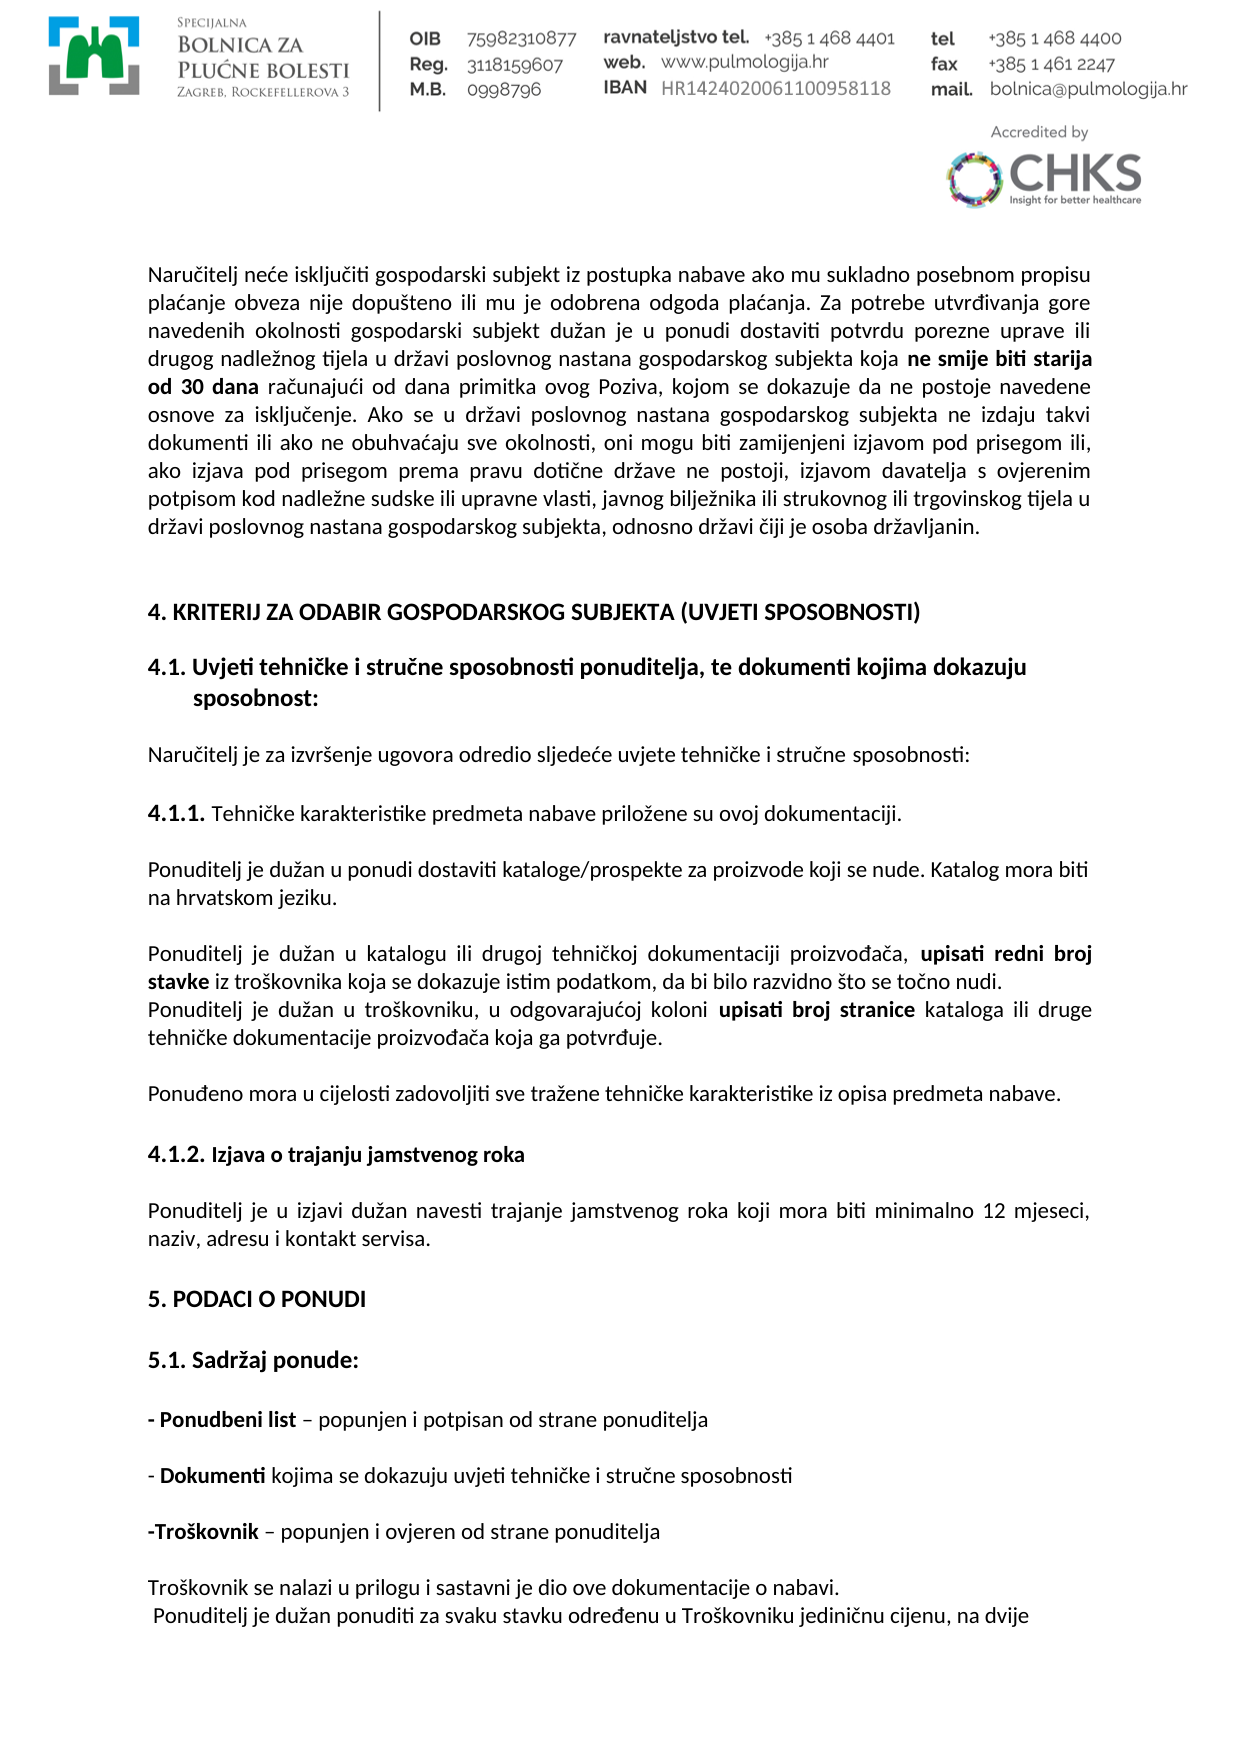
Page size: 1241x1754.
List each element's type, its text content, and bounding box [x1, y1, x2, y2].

picture [0, 0, 1239, 1752]
text Ponuditelj je dužan u troškovniku, u odgovarajućoj koloni upisati broj stranice kataloga ili druge tehničke dokumentacije proizvođača koja ga potvrđuje. [148, 995, 1093, 1051]
text 4. KRITERIJ ZA ODABIR GOSPODARSKOG SUBJEKTA (UVJETI SPOSOBNOSTI) [148, 596, 1093, 626]
text - Ponudbeni list – popunjen i potpisan od strane ponuditelja [148, 1405, 1093, 1433]
text 4.1. Uvjeti tehničke i stručne sposobnosti ponuditelja, te dokumenti kojima dokazuju [148, 652, 1093, 682]
text Ponuditelj je dužan u ponudi dostaviti kataloge/prospekte za proizvode koji se nude. Katalog mora biti na hrvatskom jeziku. [148, 855, 1093, 911]
text Naručitelj neće isključiti gospodarski subjekt iz postupka nabave ako mu sukladno posebnom propisu plaćanje obveza nije dopušteno ili mu je odobrena odgoda plaćanja. Za potrebe utvrđivanja gore navedenih okolnosti gospodarski subjekt dužan je u ponudi dostaviti potvrdu porezne uprave ili drugog nadležnog tijela u državi poslovnog nastana gospodarskog subjekta koja ne smije biti starija od 30 dana računajući od dana primitka ovog Poziva, kojom se dokazuje da ne postoje navedene osnove za isključenje. Ako se u državi poslovnog nastana gospodarskog subjekta ne izdaju takvi dokumenti ili ako ne obuhvaćaju sve okolnosti, oni mogu biti zamijenjeni izjavom pod prisegom ili, ako izjava pod prisegom prema pravu dotične države ne postoji, izjavom davatelja s ovjerenim potpisom kod nadležne sudske ili upravne vlasti, javnog bilježnika ili strukovnog ili trgovinskog tijela u državi poslovnog nastana gospodarskog subjekta, odnosno državi čiji je osoba državljanin. [148, 260, 1093, 540]
text -Troškovnik – popunjen i ovjeren od strane ponuditelja [148, 1517, 1093, 1545]
text Ponuditelj je u izjavi dužan navesti trajanje jamstvenog roka koji mora biti minimalno 12 mjeseci, naziv, adresu i kontakt servisa. [148, 1196, 1093, 1252]
text 4.1.1. Tehničke karakteristike predmeta nabave priložene su ovoj dokumentaciji. [148, 797, 1093, 827]
text 5.1. Sadržaj ponude: [148, 1344, 1093, 1374]
text - Dokumenti kojima se dokazuju uvjeti tehničke i stručne sposobnosti [148, 1461, 1093, 1489]
text 4.1.2. Izjava o trajanju jamstvenog roka [148, 1138, 1093, 1168]
text Naručitelj je za izvršenje ugovora odredio sljedeće uvjete tehničke i stručne sposobnosti: [148, 741, 1093, 769]
text 5. PODACI O PONUDI [148, 1283, 1093, 1313]
text sposobnost: [148, 682, 1093, 713]
text Ponuditelj je dužan u katalogu ili drugoj tehničkoj dokumentaciji proizvođača, upisati redni broj stavke iz troškovnika koja se dokazuje istim podatkom, da bi bilo razvidno što se točno nudi. [148, 939, 1093, 995]
text Ponuditelj je dužan ponuditi za svaku stavku određenu u Troškovniku jediničnu cijenu, na dvije [148, 1601, 1093, 1629]
text Ponuđeno mora u cijelosti zadovoljiti sve tražene tehničke karakteristike iz opisa predmeta nabave. [148, 1079, 1093, 1107]
text Troškovnik se nalazi u prilogu i sastavni je dio ove dokumentacije o nabavi. [148, 1573, 1093, 1601]
